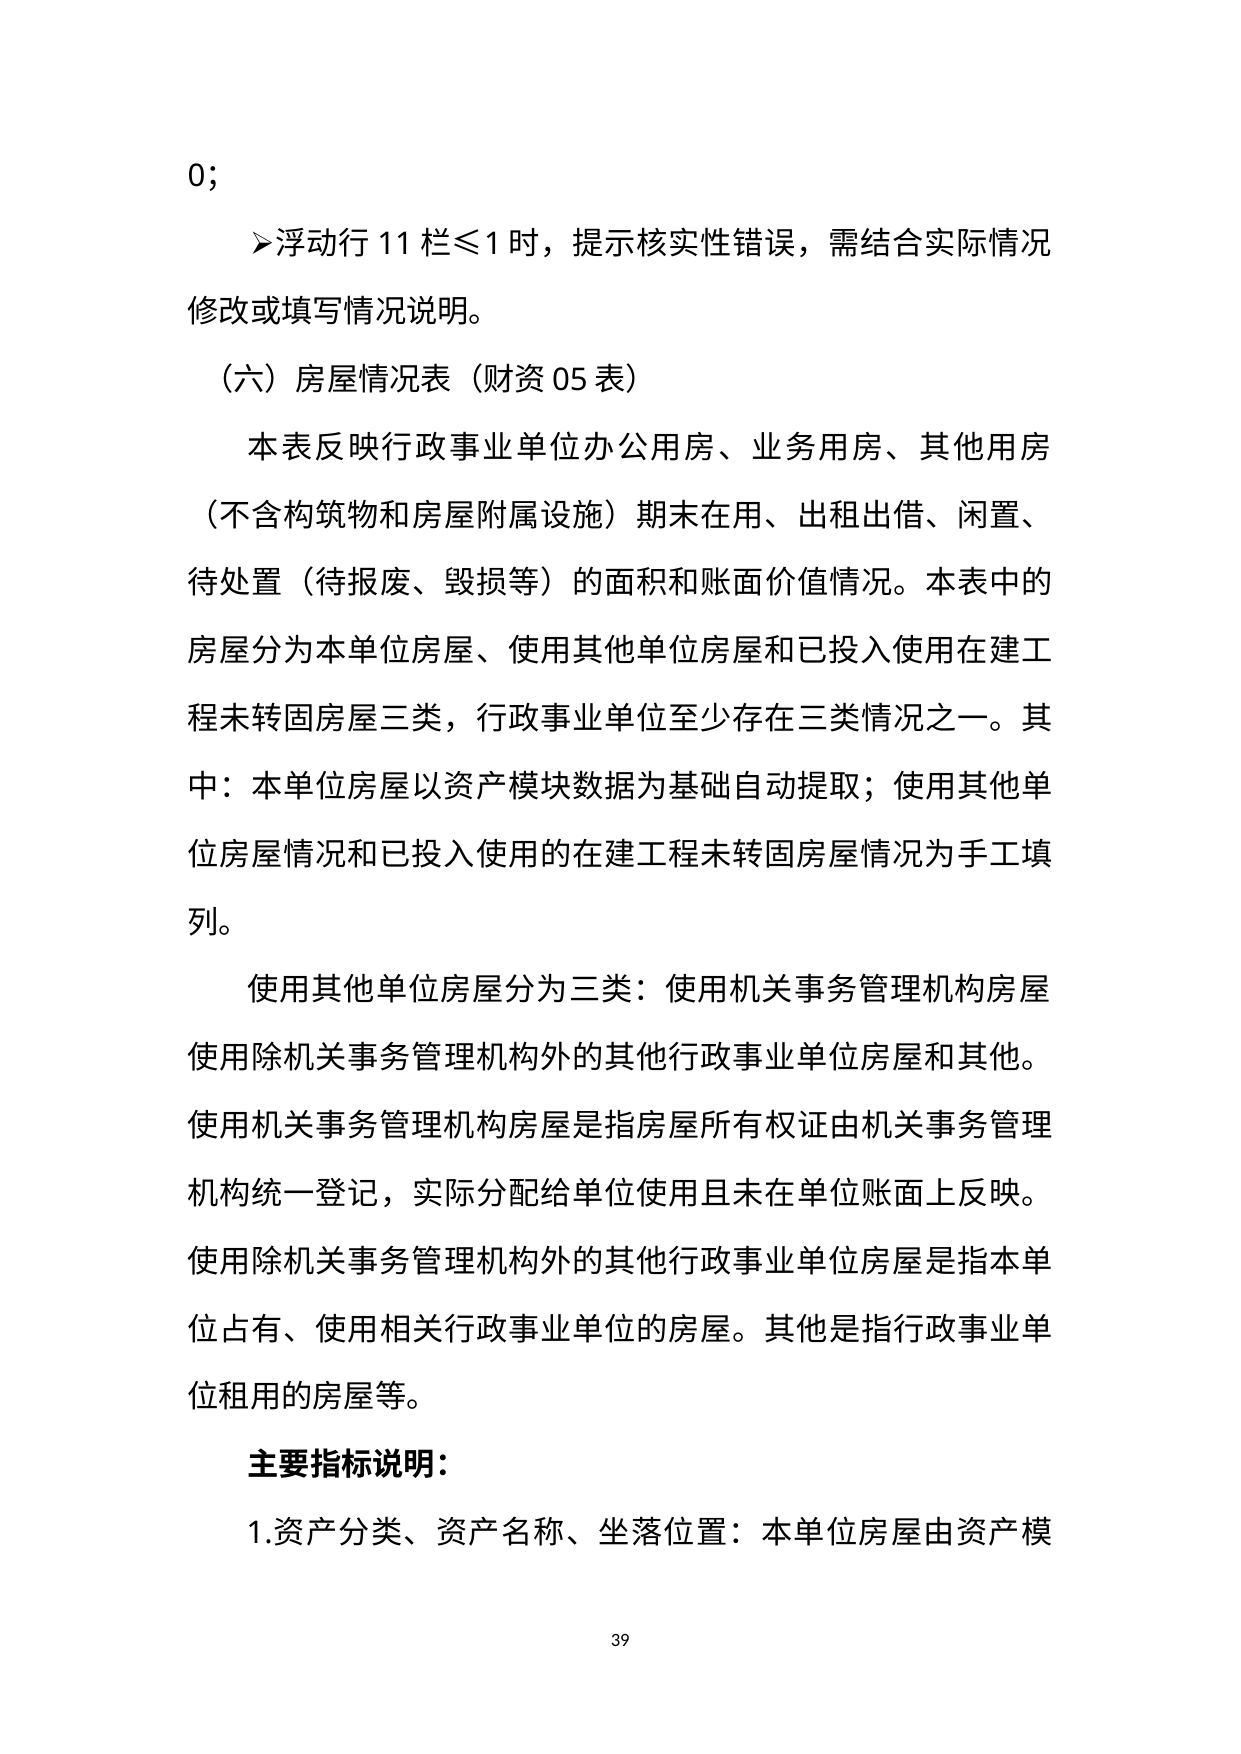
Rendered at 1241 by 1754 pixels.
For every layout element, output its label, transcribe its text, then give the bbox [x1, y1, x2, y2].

list 浮动行11栏≤1时，提示核实性错误，需结合实际情况修改或填写情况说明。 [187, 218, 1053, 331]
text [187, 1507, 1053, 1552]
text 使用其他单位房屋分为三类：使用机关事务管理机构房屋、使用除机关事务管理机构外的其他行政事业单位房屋和其他。使用机关事务管理机构房屋是指房屋所有权证由机关事务管理机构统一登记，实际分配给单位使用且未在单位账面上反映。使用除机关事务管理机构外的其他行政事业单位房屋是指本单位占有、使用相关行政事业单位的房屋。其他是指行政事业单位租用的房屋等。 [187, 964, 1053, 1417]
subtitle （六）房屋情况表（财资05表） [187, 354, 1053, 399]
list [187, 150, 1053, 195]
text 本表反映行政事业单位办公用房、业务用房、其他用房（不含构筑物和房屋附属设施）期末在用、出租出借、闲置、待处置（待报废、毁损等）的面积和账面价值情况。本表中的房屋分为本单位房屋、使用其他单位房屋和已投入使用在建工程未转固房屋三类，行政事业单位至少存在三类情况之一。其中：本单位房屋以资产模块数据为基础自动提取；使用其他单位房屋情况和已投入使用的在建工程未转固房屋情况为手工填列。 [187, 422, 1053, 942]
text 主要指标说明： [187, 1439, 1053, 1484]
